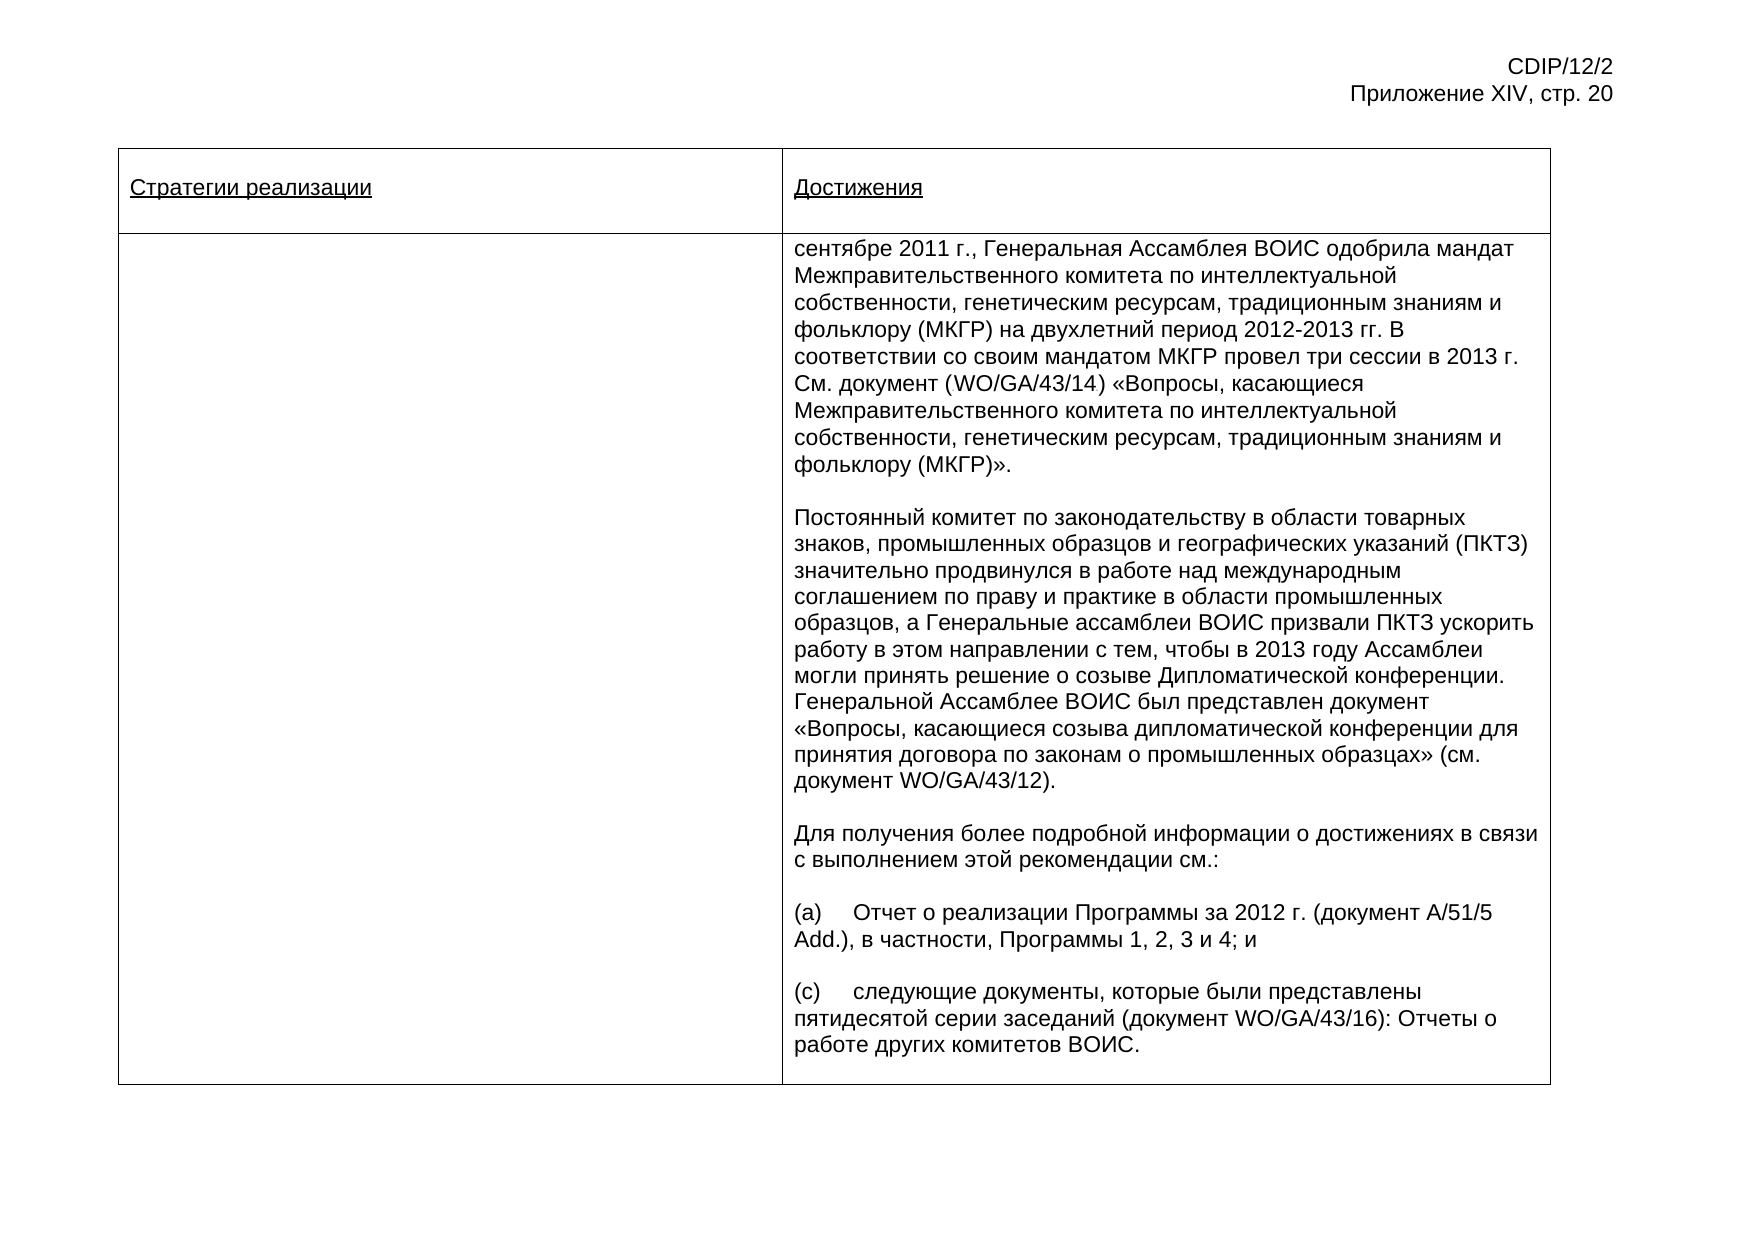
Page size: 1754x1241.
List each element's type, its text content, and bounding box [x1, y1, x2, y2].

table_header Достижения [783, 149, 1550, 233]
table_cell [119, 234, 782, 1084]
table_header Стратегии реализации [119, 149, 782, 233]
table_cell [783, 234, 1550, 1084]
